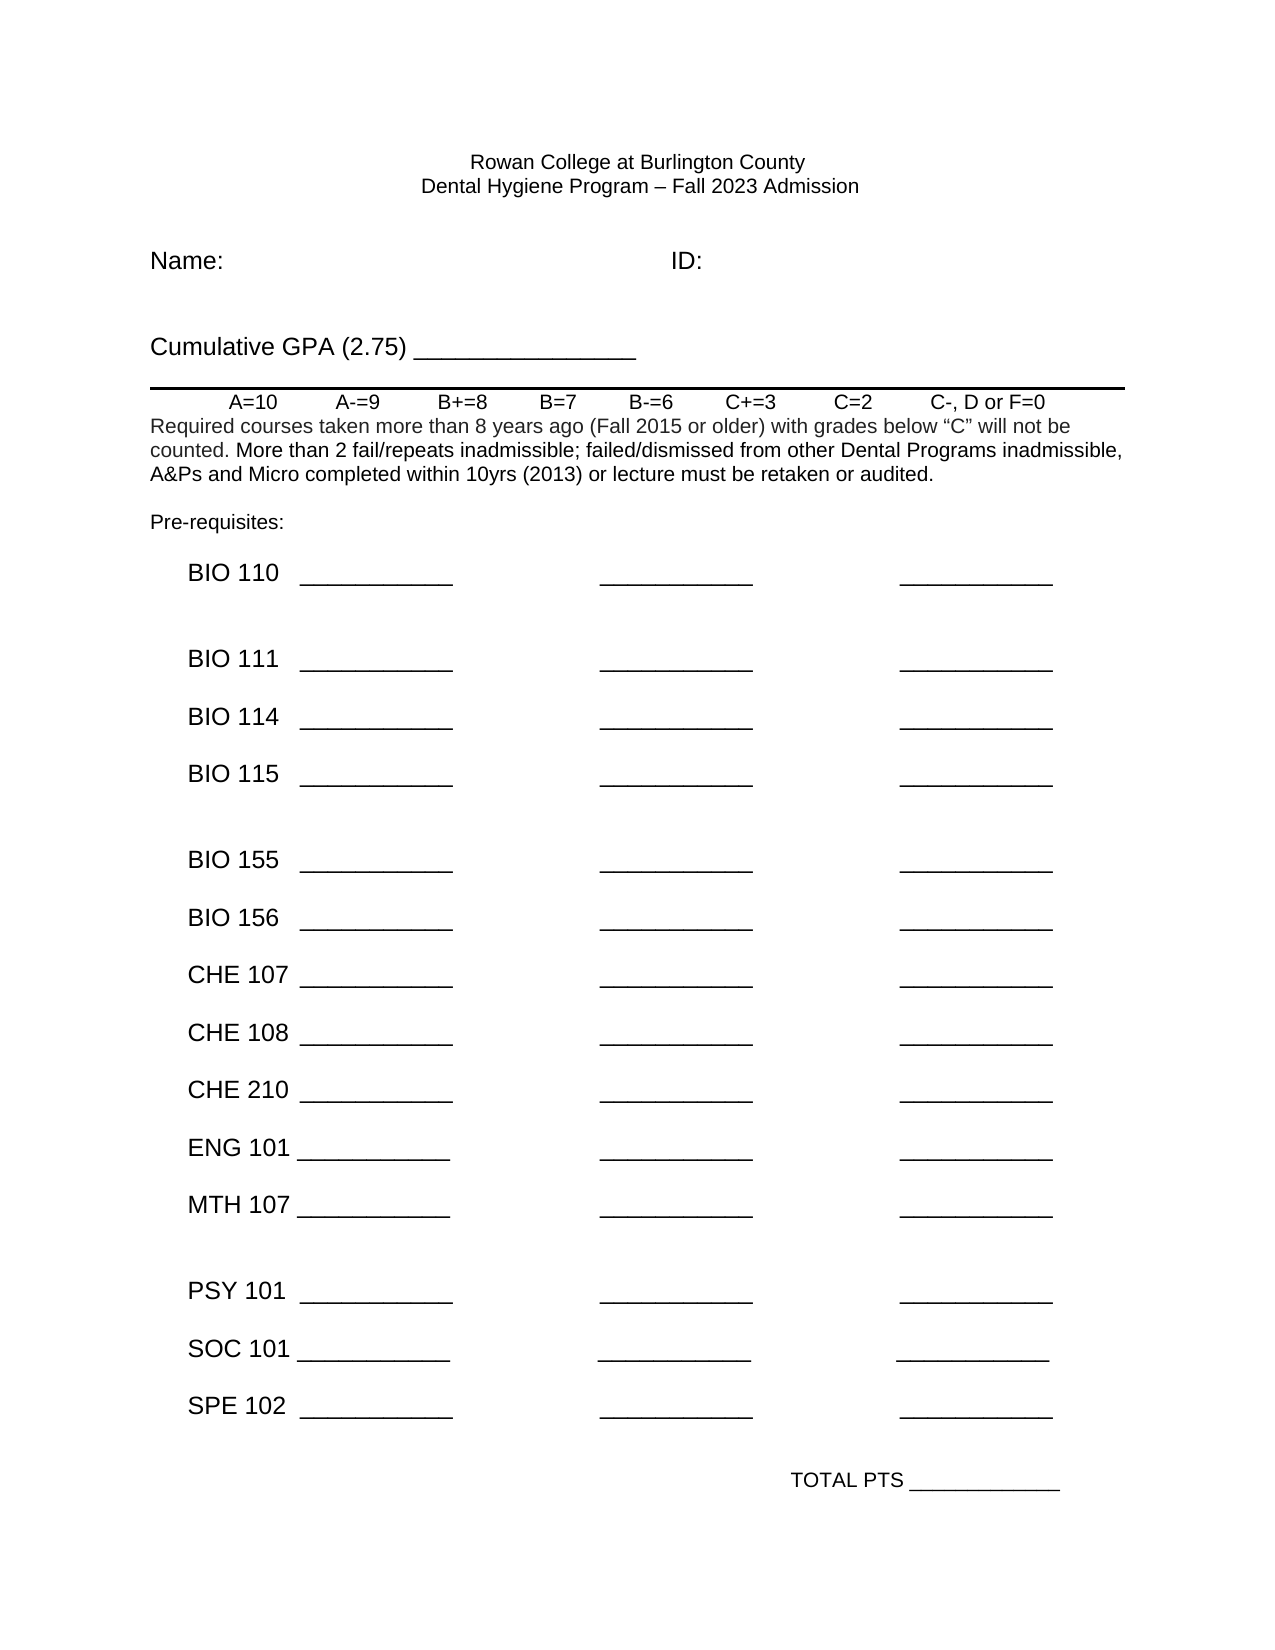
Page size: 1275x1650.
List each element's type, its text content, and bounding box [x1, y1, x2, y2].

text BIO 110 ___________ ___________ ___________ [187, 558, 1125, 615]
text ENG 101 ___________ ___________ ___________ [187, 1133, 1125, 1161]
text Cumulative GPA (2.75) ________________ [150, 332, 1125, 361]
text Pre-requisites: [150, 510, 1125, 534]
text CHE 108 ___________ ___________ ___________ [187, 1018, 1125, 1046]
text BIO 114 ___________ ___________ ___________ [187, 701, 1125, 730]
text TOTAL PTS _____________ [150, 1467, 1125, 1491]
text BIO 115 ___________ ___________ ___________ [187, 759, 1125, 816]
text CHE 210 ___________ ___________ ___________ [187, 1075, 1125, 1104]
text BIO 155 ___________ ___________ ___________ [187, 845, 1125, 874]
text Required courses taken more than 8 years ago (Fall 2015 or older) with grades below “C” will not be counted. More than 2 fail/repeats inadmissible; failed/dismissed from other Dental Programs inadmissible, A&Ps and Micro completed within 10yrs (2013) or lecture must be retaken or audited. [150, 414, 1125, 486]
text BIO 156 ___________ ___________ ___________ [187, 903, 1125, 931]
text CHE 107 ___________ ___________ ___________ [187, 960, 1125, 989]
text A=10 A-=9 B+=8 B=7 B-=6 C+=3 C=2 C-, D or F=0 [150, 390, 1125, 414]
text Dental Hygiene Program – Fall 2023 Admission [150, 174, 1125, 198]
text MTH 107 ___________ ___________ ___________ [187, 1190, 1125, 1248]
text PSY 101 ___________ ___________ ___________ [187, 1276, 1125, 1305]
text SOC 101 ___________ ___________ ___________ [187, 1334, 1125, 1362]
text SPE 102 ___________ ___________ ___________ [187, 1391, 1125, 1419]
text Rowan College at Burlington County [150, 150, 1125, 174]
text BIO 111 ___________ ___________ ___________ [187, 644, 1125, 673]
text Name: ID: [150, 246, 1125, 274]
